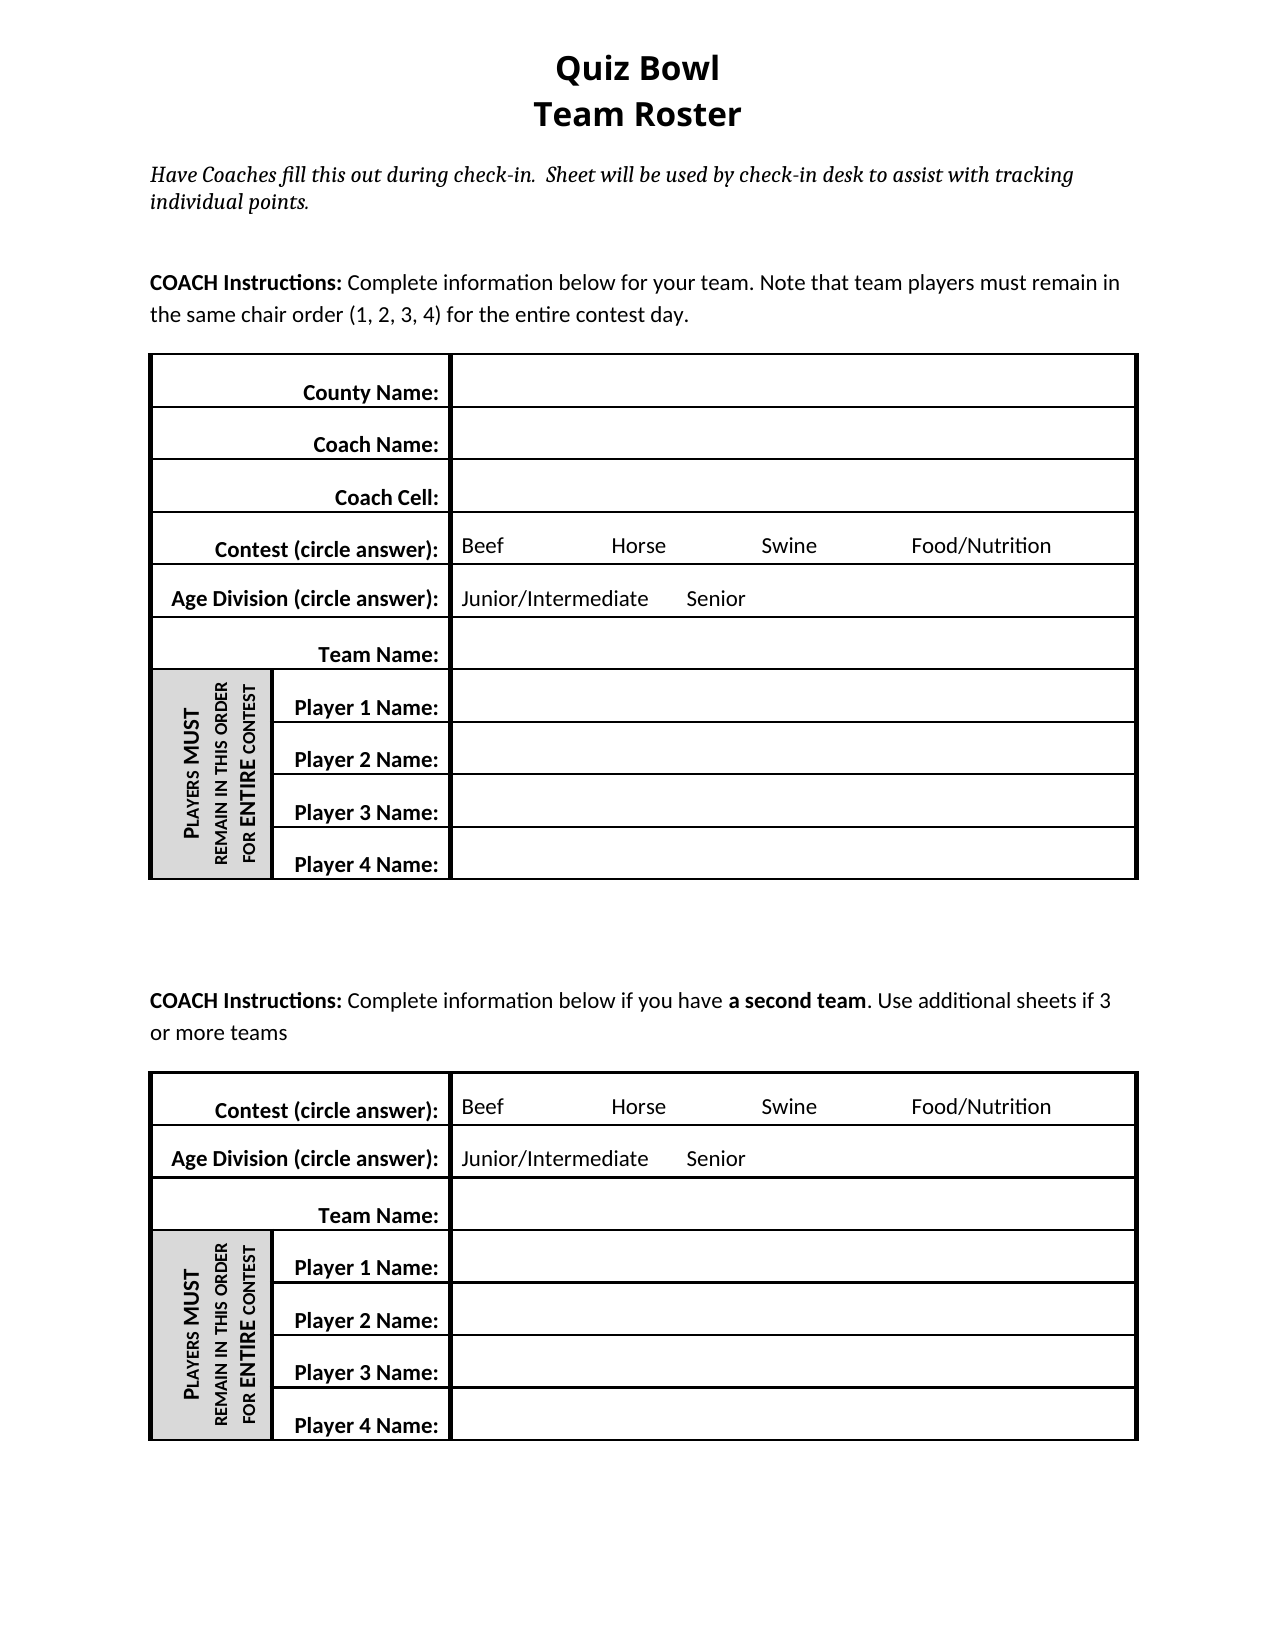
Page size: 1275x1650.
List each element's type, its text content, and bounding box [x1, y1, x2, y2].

table_cell [453, 1389, 1134, 1439]
table_cell [453, 618, 1134, 668]
table_cell Age Division (circle answer): [153, 565, 448, 616]
text COACH Instructions: Complete information below for your team. Note that team players must remain in the same chair order (1, 2, 3, 4) for the entire contest day. [150, 268, 1125, 328]
table_cell [453, 1231, 1134, 1281]
table_cell Player 3 Name: [274, 1336, 448, 1386]
table_cell Player 2 Name: [274, 723, 448, 773]
table_cell Junior/Intermediate Senior [453, 1126, 1134, 1176]
table_cell Coach Name: [153, 408, 448, 458]
table_cell Team Name: [153, 618, 448, 668]
table_cell Players MUST remain in this order for ENTIRE contest [153, 670, 270, 878]
table_cell [453, 723, 1134, 773]
table_cell [453, 1179, 1134, 1229]
table_cell Team Name: [153, 1179, 448, 1229]
table_cell Player 4 Name: [274, 828, 448, 878]
table_cell [453, 1284, 1134, 1334]
table_cell [453, 670, 1134, 721]
table_cell Player 3 Name: [274, 775, 448, 826]
table_cell Player 1 Name: [274, 1231, 448, 1281]
table_header Beef Horse Swine Food/Nutrition [453, 1074, 1134, 1124]
text COACH Instructions: Complete information below if you have a second team. Use additional sheets if 3 or more teams [150, 986, 1125, 1046]
table_cell Age Division (circle answer): [153, 1126, 448, 1176]
table_header [453, 355, 1134, 406]
table_cell Player 2 Name: [274, 1284, 448, 1334]
table_cell [453, 408, 1134, 458]
table_header Contest (circle answer): [153, 1074, 448, 1124]
table_cell [453, 828, 1134, 878]
table_header County Name: [153, 355, 448, 406]
table_cell Player 1 Name: [274, 670, 448, 721]
table_cell [453, 1336, 1134, 1386]
table_cell Coach Cell: [153, 460, 448, 511]
table_cell [453, 460, 1134, 511]
table_cell Junior/Intermediate Senior [453, 565, 1134, 616]
table_cell Beef Horse Swine Food/Nutrition [453, 513, 1134, 563]
table_cell Player 4 Name: [274, 1389, 448, 1439]
table_cell Players MUST remain in this order for ENTIRE contest [153, 1231, 270, 1439]
table_cell Contest (circle answer): [153, 513, 448, 563]
table_cell [453, 775, 1134, 826]
